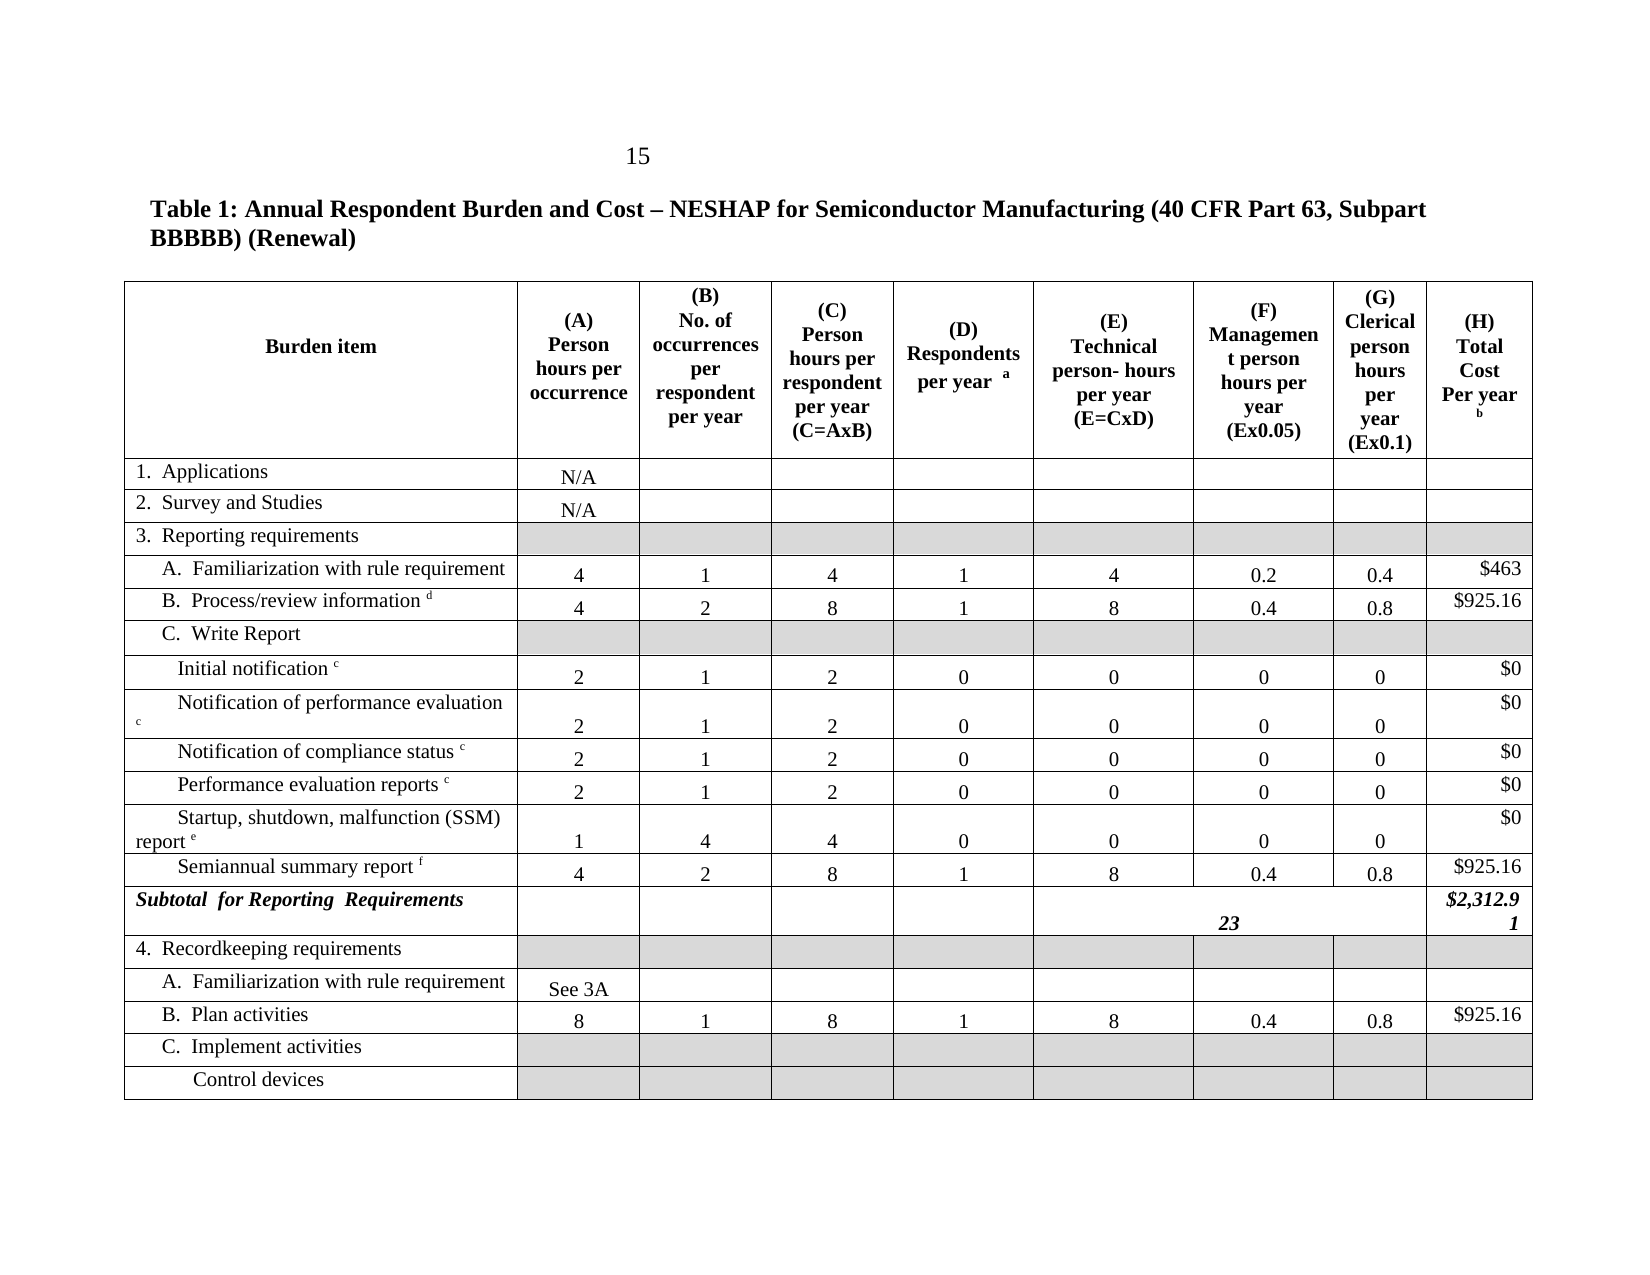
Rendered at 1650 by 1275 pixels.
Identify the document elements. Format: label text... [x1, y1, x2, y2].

table_cell [1427, 490, 1532, 522]
table_cell 1 [640, 739, 771, 771]
table_cell [772, 936, 893, 968]
table_cell C. Implement activities [125, 1034, 517, 1066]
table_cell [518, 621, 639, 654]
table_cell $2,312.91 [1427, 887, 1532, 935]
table_cell 0 [1334, 805, 1426, 853]
table_cell $925.16 [1427, 589, 1532, 620]
table_cell [894, 523, 1033, 554]
table_cell 0 [1034, 739, 1193, 771]
table_cell 23 [1034, 887, 1426, 935]
table_header (C) Person hours per respondent per year (C=AxB) [772, 282, 893, 458]
table_cell 2 [518, 739, 639, 771]
table_cell 3. Reporting requirements [125, 523, 517, 554]
table_cell Semiannual summary report f [125, 854, 517, 886]
table_cell 4 [1034, 556, 1193, 587]
table_cell 1 [640, 656, 771, 689]
table_cell 2 [772, 690, 893, 738]
table_cell [772, 969, 893, 1001]
table_cell 1 [640, 556, 771, 587]
table_cell [1427, 1034, 1532, 1066]
table_cell 8 [772, 1002, 893, 1033]
table_cell 0 [1194, 805, 1333, 853]
table_cell [1034, 936, 1193, 968]
table_cell [1034, 1034, 1193, 1066]
table_cell [1034, 490, 1193, 522]
table_cell 0 [894, 690, 1033, 738]
table_cell [518, 887, 639, 935]
table_cell 8 [772, 589, 893, 620]
table_cell $0 [1427, 805, 1532, 853]
table_cell 0.4 [1194, 589, 1333, 620]
table_cell [772, 1067, 893, 1099]
table_cell [1427, 621, 1532, 654]
table_cell [894, 1067, 1033, 1099]
table_cell [518, 1067, 639, 1099]
table_cell [772, 490, 893, 522]
table_cell [1034, 621, 1193, 654]
table_cell [894, 936, 1033, 968]
table_cell 4 [772, 805, 893, 853]
table_cell 0 [1194, 739, 1333, 771]
table_header (E) Technical person- hours per year (E=CxD) [1034, 282, 1193, 458]
table_cell A. Familiarization with rule requirement [125, 556, 517, 587]
table_cell [1034, 459, 1193, 489]
table_cell [1334, 969, 1426, 1001]
table_cell [894, 1034, 1033, 1066]
table_cell [894, 887, 1033, 935]
table_cell 0.4 [1194, 854, 1333, 886]
table_cell 0 [1334, 690, 1426, 738]
table_cell [1034, 969, 1193, 1001]
table_cell 2 [772, 739, 893, 771]
table_cell 1 [518, 805, 639, 853]
table_cell See 3A [518, 969, 639, 1001]
table_cell B. Process/review information d [125, 589, 517, 620]
table_cell [1034, 523, 1193, 554]
table_cell [894, 969, 1033, 1001]
table_cell 0 [1334, 656, 1426, 689]
table_cell 0.8 [1334, 589, 1426, 620]
table_cell [1334, 1067, 1426, 1099]
table_cell Control devices [125, 1067, 517, 1099]
table_cell [1194, 490, 1333, 522]
table_cell 4 [640, 805, 771, 853]
table_cell [1334, 490, 1426, 522]
table_cell 1 [640, 690, 771, 738]
table_cell [772, 887, 893, 935]
table_cell 0 [894, 805, 1033, 853]
text Table 1: Annual Respondent Burden and Cost – NESHAP for Semiconductor Manufacturing (40 CFR Part 63, Subpart BBBBB) (Renewal) [150, 194, 1509, 252]
table_cell [1427, 459, 1532, 489]
table_cell [640, 523, 771, 554]
table_cell [894, 490, 1033, 522]
table_cell [640, 969, 771, 1001]
table_cell 0 [1034, 772, 1193, 804]
table_cell [640, 936, 771, 968]
table_cell Notification of performance evaluation c [125, 690, 517, 738]
table_cell [640, 1034, 771, 1066]
table_cell $925.16 [1427, 1002, 1532, 1033]
table_cell 0 [894, 739, 1033, 771]
table_cell [1334, 936, 1426, 968]
table_cell [1427, 936, 1532, 968]
table_cell 0 [894, 656, 1033, 689]
table_cell 0 [1034, 656, 1193, 689]
table_cell 0 [1334, 739, 1426, 771]
table_header (F) Management person hours per year (Ex0.05) [1194, 282, 1333, 458]
table_cell [518, 523, 639, 554]
table_cell 0.4 [1334, 556, 1426, 587]
table_cell 1 [894, 854, 1033, 886]
table_cell Initial notification c [125, 656, 517, 689]
table_cell [1194, 936, 1333, 968]
table_cell [894, 621, 1033, 654]
table_cell 0 [1194, 690, 1333, 738]
table_cell 0 [1194, 656, 1333, 689]
table_cell [772, 523, 893, 554]
table_cell [640, 887, 771, 935]
table_cell 1 [640, 772, 771, 804]
table_cell N/A [518, 459, 639, 489]
table_cell [1194, 1067, 1333, 1099]
table_cell 1 [894, 589, 1033, 620]
table_cell [1194, 523, 1333, 554]
table_cell $463 [1427, 556, 1532, 587]
table_cell [640, 490, 771, 522]
table_cell [640, 459, 771, 489]
table_cell 0.4 [1194, 1002, 1333, 1033]
table_cell 4 [518, 589, 639, 620]
table_header (H) Total Cost Per year b [1427, 282, 1532, 458]
table_cell [1334, 459, 1426, 489]
table_cell [1427, 969, 1532, 1001]
table_cell A. Familiarization with rule requirement [125, 969, 517, 1001]
table_cell [640, 621, 771, 654]
table_cell 0.2 [1194, 556, 1333, 587]
table_cell 8 [1034, 589, 1193, 620]
table_cell 4 [772, 556, 893, 587]
table_cell 0.8 [1334, 1002, 1426, 1033]
table_cell 2 [640, 854, 771, 886]
table_cell Notification of compliance status c [125, 739, 517, 771]
table_cell [894, 459, 1033, 489]
table_cell Subtotal for Reporting Requirements [125, 887, 517, 935]
table_cell Performance evaluation reports c [125, 772, 517, 804]
table_cell 4 [518, 854, 639, 886]
table_cell [518, 936, 639, 968]
table_cell 8 [1034, 1002, 1193, 1033]
table_cell 0 [1334, 772, 1426, 804]
table_cell 4. Recordkeeping requirements [125, 936, 517, 968]
table_cell [772, 621, 893, 654]
table_cell [1194, 459, 1333, 489]
table_cell [640, 1067, 771, 1099]
table_cell Startup, shutdown, malfunction (SSM) report e [125, 805, 517, 853]
table_cell 2. Survey and Studies [125, 490, 517, 522]
table_cell [1427, 523, 1532, 554]
table_cell 1 [894, 556, 1033, 587]
table_cell 2 [518, 772, 639, 804]
table_cell $0 [1427, 690, 1532, 738]
table_cell [1194, 1034, 1333, 1066]
table_cell 0 [894, 772, 1033, 804]
table_header (G) Clerical person hours per year (Ex0.1) [1334, 282, 1426, 458]
table_cell C. Write Report [125, 621, 517, 654]
table_cell 8 [518, 1002, 639, 1033]
table_cell $925.16 [1427, 854, 1532, 886]
table_cell 2 [518, 690, 639, 738]
table_cell 2 [640, 589, 771, 620]
table_cell [1194, 621, 1333, 654]
table_cell [1334, 523, 1426, 554]
table_header (D) Respondents per year a [894, 282, 1033, 458]
table_cell [1427, 1067, 1532, 1099]
table_cell 2 [772, 656, 893, 689]
table_cell 0 [1034, 690, 1193, 738]
table_cell 8 [772, 854, 893, 886]
table_header (A) Person hours per occurrence [518, 282, 639, 458]
table_cell 0 [1034, 805, 1193, 853]
table_cell [772, 459, 893, 489]
table_cell [1194, 969, 1333, 1001]
table_cell 2 [518, 656, 639, 689]
table_cell 4 [518, 556, 639, 587]
table_cell [1334, 1034, 1426, 1066]
table_cell $0 [1427, 656, 1532, 689]
table_cell 2 [772, 772, 893, 804]
table_cell 8 [1034, 854, 1193, 886]
table_cell [518, 1034, 639, 1066]
table_cell $0 [1427, 739, 1532, 771]
table_cell 1 [894, 1002, 1033, 1033]
table_header (B) No. of occurrences per respondent per year [640, 282, 771, 458]
table_cell [1334, 621, 1426, 654]
table_cell 1. Applications [125, 459, 517, 489]
table_cell 0 [1194, 772, 1333, 804]
table_cell [1034, 1067, 1193, 1099]
table_header Burden item [125, 282, 517, 458]
table_cell 1 [640, 1002, 771, 1033]
table_cell $0 [1427, 772, 1532, 804]
table_cell N/A [518, 490, 639, 522]
table_cell [772, 1034, 893, 1066]
table_cell 0.8 [1334, 854, 1426, 886]
table_cell B. Plan activities [125, 1002, 517, 1033]
